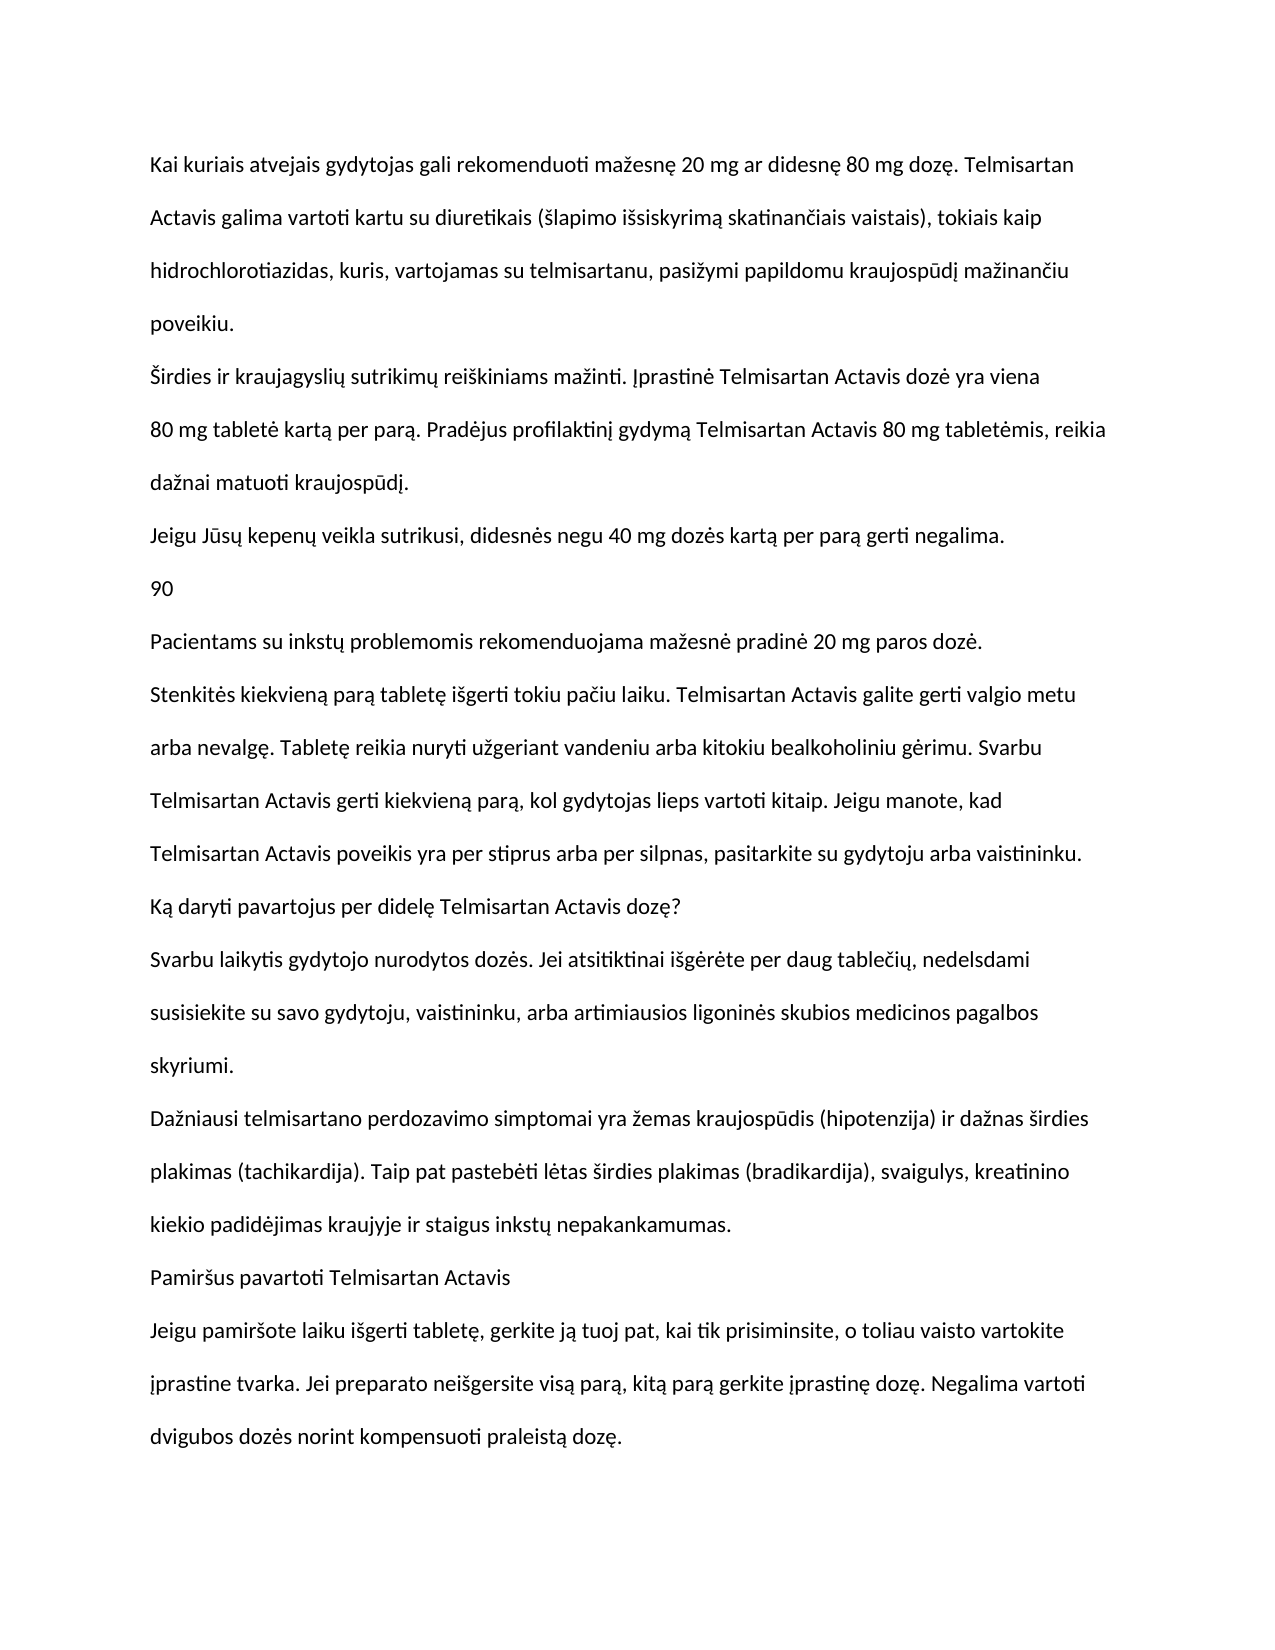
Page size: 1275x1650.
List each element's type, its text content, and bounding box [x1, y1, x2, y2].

text dvigubos dozės norint kompensuoti praleistą dozę. [150, 1422, 1125, 1451]
text Jeigu pamiršote laiku išgerti tabletę, gerkite ją tuoj pat, kai tik prisiminsite, o toliau vaisto vartokite [150, 1316, 1125, 1344]
text arba nevalgę. Tabletę reikia nuryti užgeriant vandeniu arba kitokiu bealkoholiniu gėrimu. Svarbu [150, 733, 1125, 761]
text Actavis galima vartoti kartu su diuretikais (šlapimo išsiskyrimą skatinančiais vaistais), tokiais kaip [150, 203, 1125, 231]
text 90 [150, 574, 1125, 602]
text Pacientams su inkstų problemomis rekomenduojama mažesnė pradinė 20 mg paros dozė. [150, 627, 1125, 655]
text Svarbu laikytis gydytojo nurodytos dozės. Jei atsitiktinai išgėrėte per daug tablečių, nedelsdami [150, 945, 1125, 973]
text Pamiršus pavartoti Telmisartan Actavis [150, 1263, 1125, 1291]
text Kai kuriais atvejais gydytojas gali rekomenduoti mažesnę 20 mg ar didesnę 80 mg dozę. Telmisartan [150, 150, 1125, 178]
text Jeigu Jūsų kepenų veikla sutrikusi, didesnės negu 40 mg dozės kartą per parą gerti negalima. [150, 521, 1125, 549]
text susisiekite su savo gydytoju, vaistininku, arba artimiausios ligoninės skubios medicinos pagalbos [150, 998, 1125, 1026]
text Telmisartan Actavis gerti kiekvieną parą, kol gydytojas lieps vartoti kitaip. Jeigu manote, kad [150, 786, 1125, 814]
text plakimas (tachikardija). Taip pat pastebėti lėtas širdies plakimas (bradikardija), svaigulys, kreatinino [150, 1157, 1125, 1185]
text skyriumi. [150, 1051, 1125, 1079]
text 80 mg tabletė kartą per parą. Pradėjus profilaktinį gydymą Telmisartan Actavis 80 mg tabletėmis, reikia [150, 415, 1125, 443]
text poveikiu. [150, 309, 1125, 337]
text hidrochlorotiazidas, kuris, vartojamas su telmisartanu, pasižymi papildomu kraujospūdį mažinančiu [150, 256, 1125, 284]
text Dažniausi telmisartano perdozavimo simptomai yra žemas kraujospūdis (hipotenzija) ir dažnas širdies [150, 1104, 1125, 1132]
text Širdies ir kraujagyslių sutrikimų reiškiniams mažinti. Įprastinė Telmisartan Actavis dozė yra viena [150, 362, 1125, 390]
text Stenkitės kiekvieną parą tabletę išgerti tokiu pačiu laiku. Telmisartan Actavis galite gerti valgio metu [150, 680, 1125, 708]
text Telmisartan Actavis poveikis yra per stiprus arba per silpnas, pasitarkite su gydytoju arba vaistininku. [150, 839, 1125, 867]
text kiekio padidėjimas kraujyje ir staigus inkstų nepakankamumas. [150, 1210, 1125, 1238]
text Ką daryti pavartojus per didelę Telmisartan Actavis dozę? [150, 892, 1125, 920]
text dažnai matuoti kraujospūdį. [150, 468, 1125, 496]
text įprastine tvarka. Jei preparato neišgersite visą parą, kitą parą gerkite įprastinę dozę. Negalima vartoti [150, 1369, 1125, 1397]
